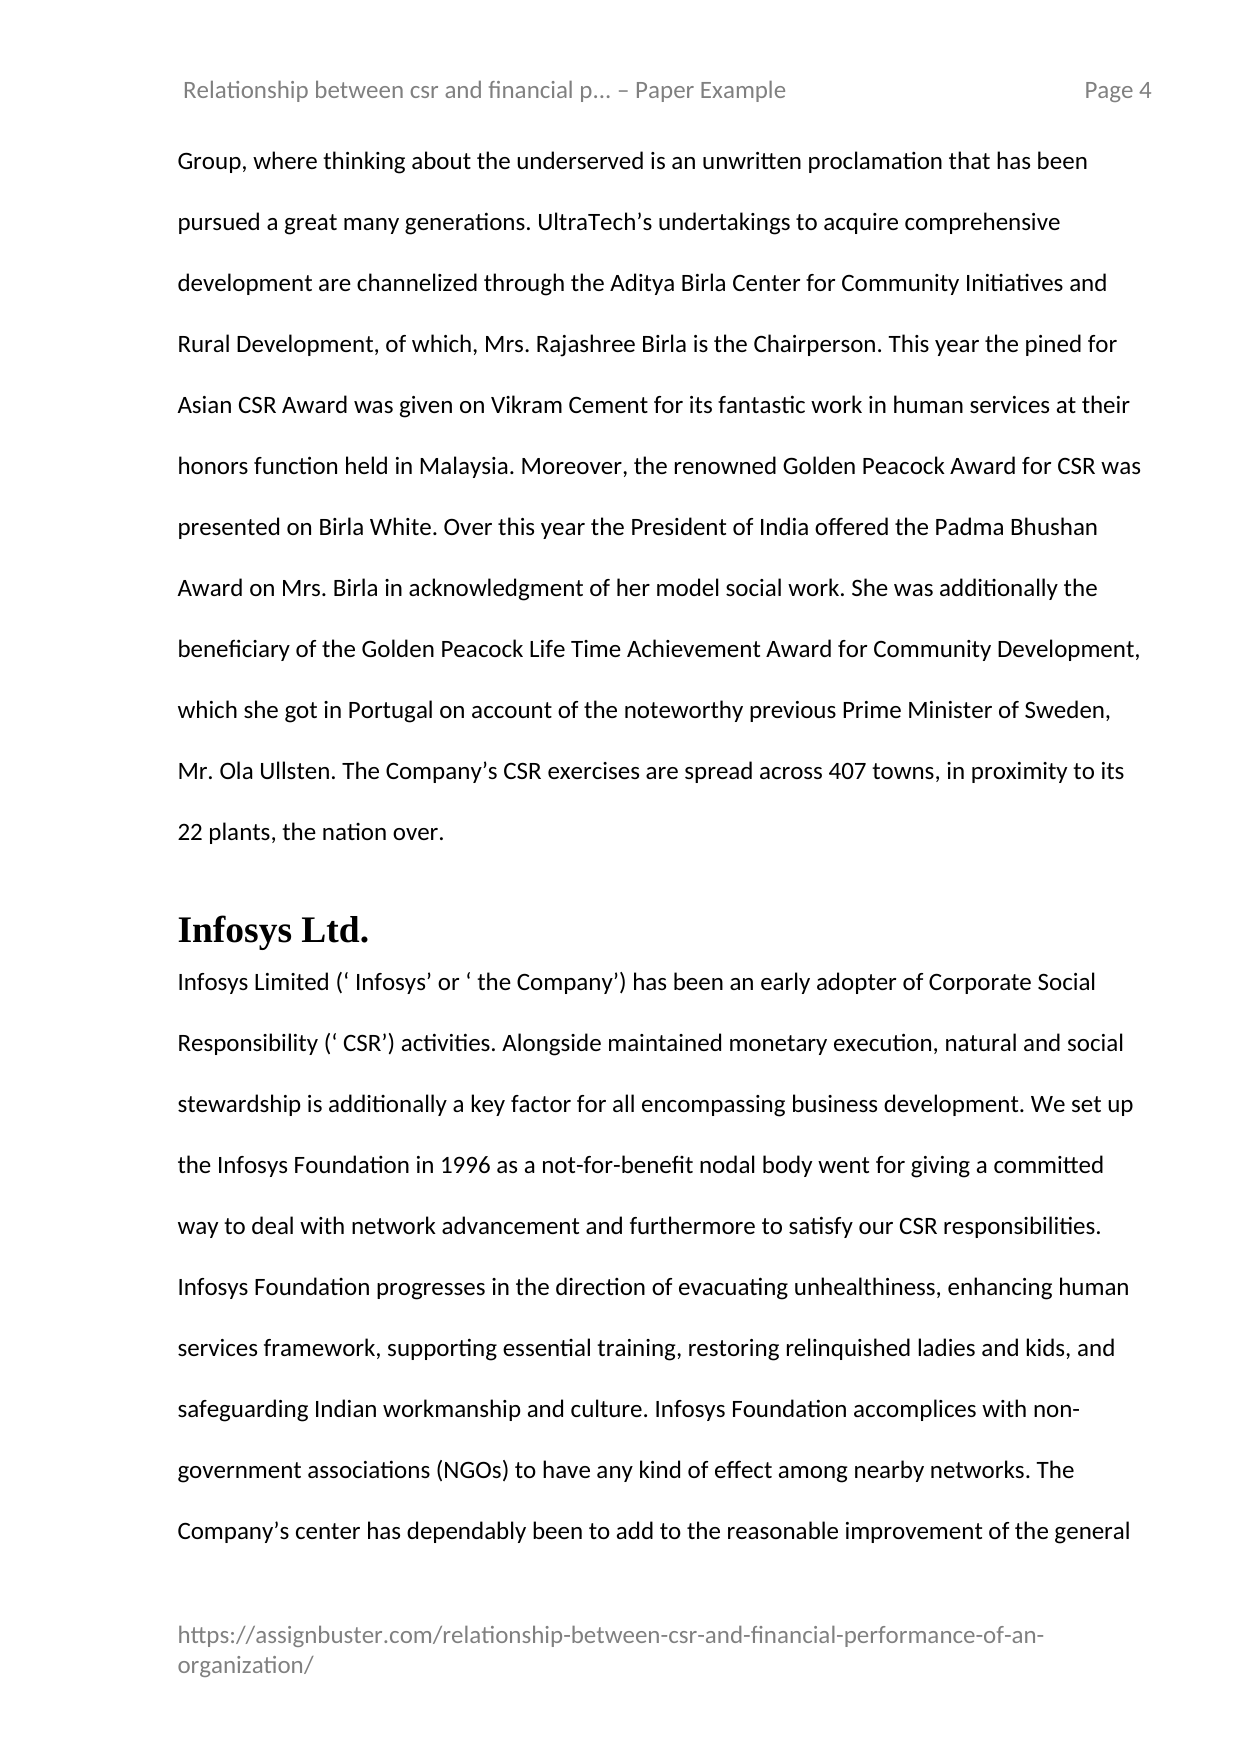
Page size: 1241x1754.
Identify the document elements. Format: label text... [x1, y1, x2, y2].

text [177, 966, 1152, 1546]
subtitle Infosys Ltd. [177, 907, 1152, 950]
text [177, 145, 1152, 847]
